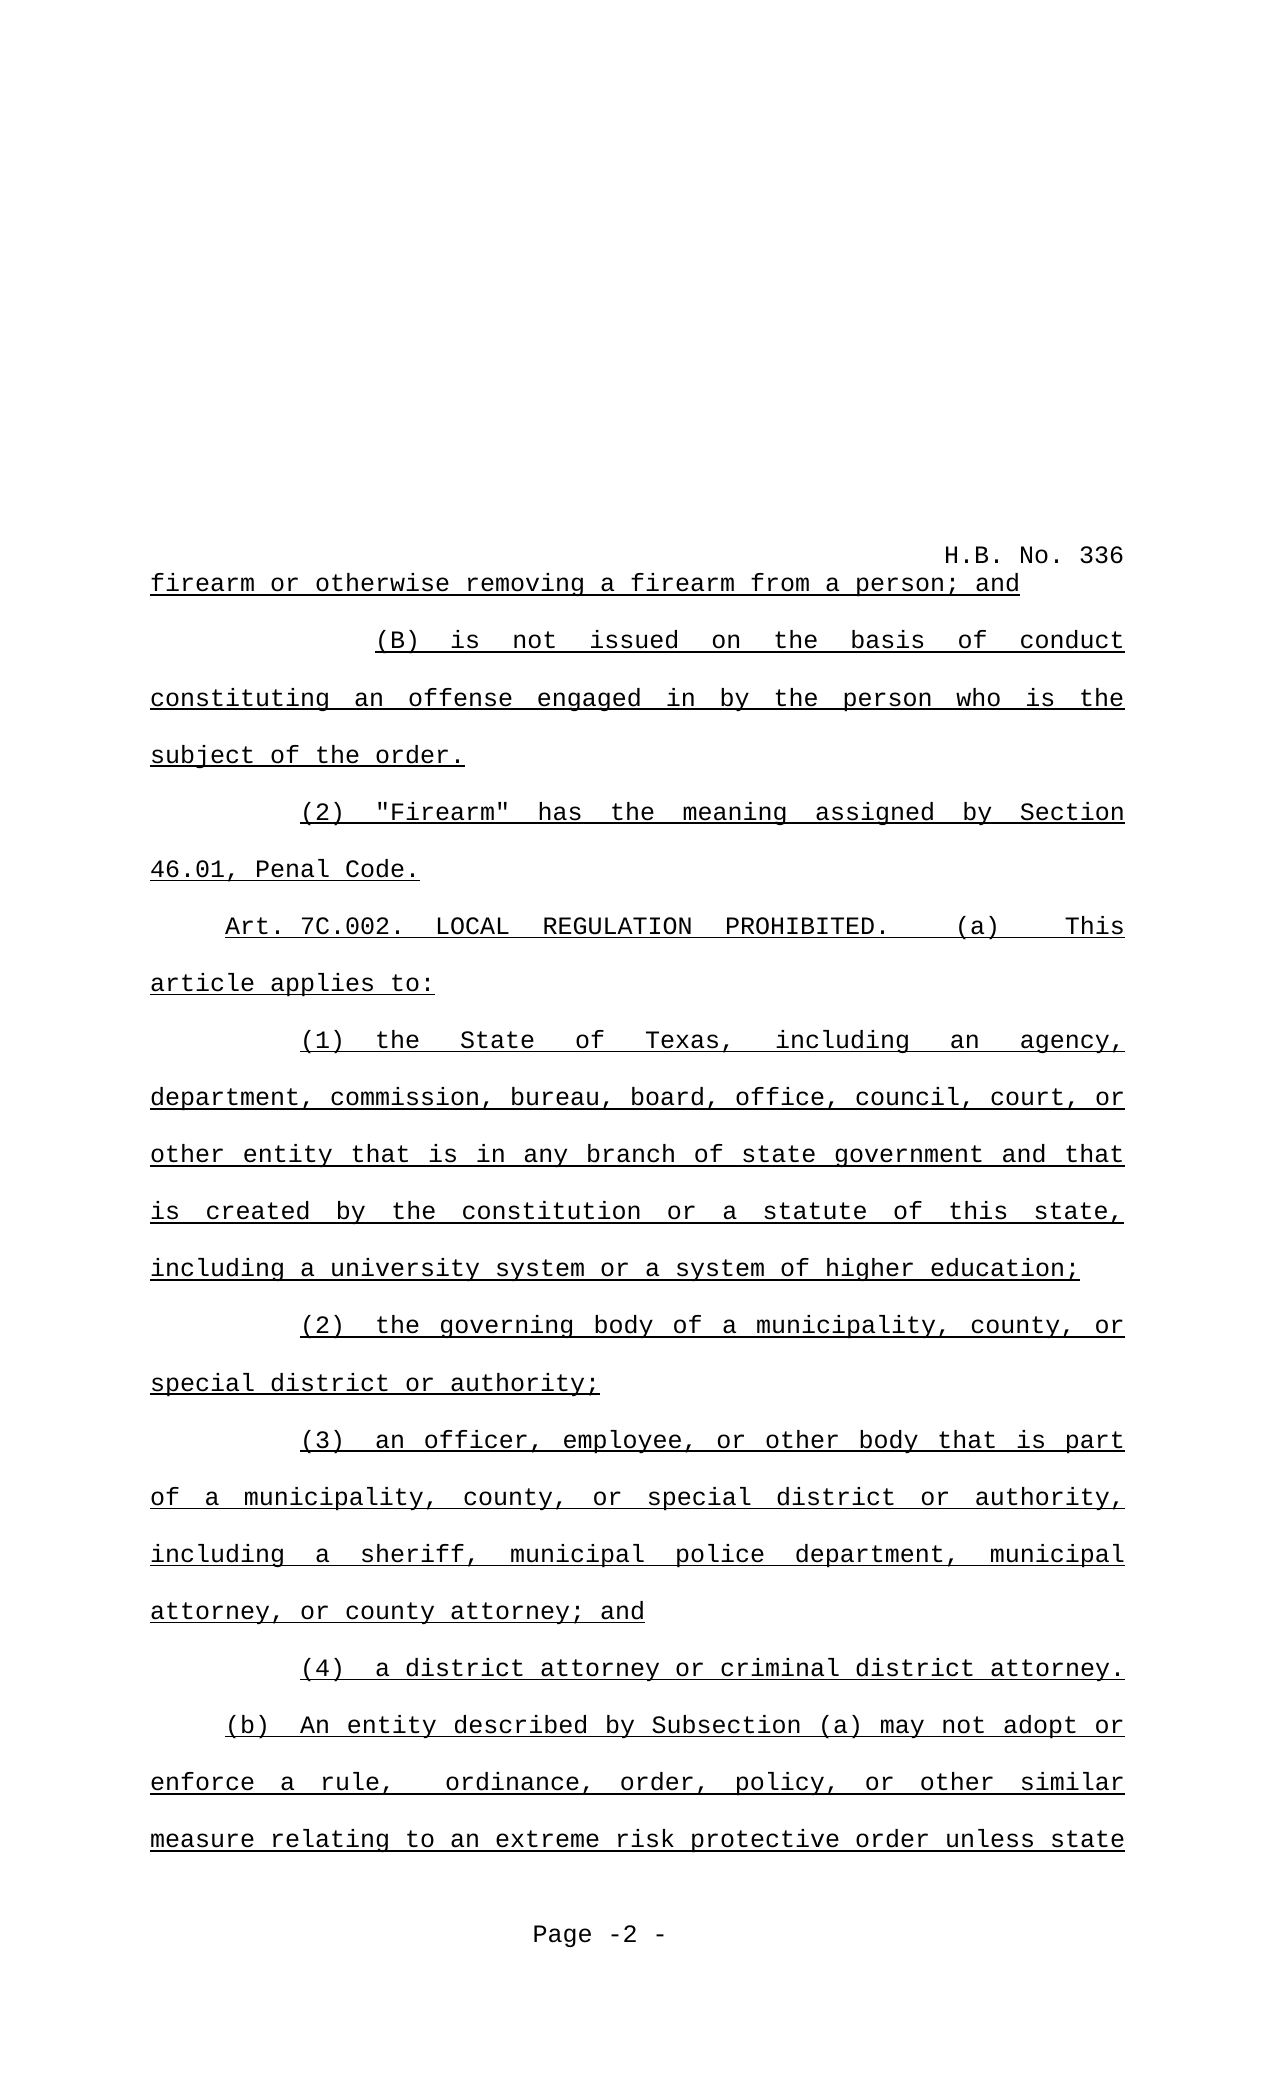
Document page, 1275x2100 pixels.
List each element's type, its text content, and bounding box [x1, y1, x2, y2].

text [150, 1795, 1125, 1850]
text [150, 571, 1125, 599]
text Art. 7C.002. LOCAL REGULATION PROHIBITED. (a) This article applies to: [150, 913, 1125, 999]
text (1) the State of Texas, including an agency, department, commission, bureau, board, office, council, court, or other entity that is in any branch of state government and that is created by the constitution or a statute of this state, including a university system or a system of higher education; [150, 1167, 1125, 1284]
text (2) the governing body of a municipality, county, or special district or authority; [150, 1313, 1125, 1398]
text (3) an officer, employee, or other body that is part of a municipality, county, or special district or authority, including a sheriff, municipal police department, municipal attorney, or county attorney; and [150, 1427, 1125, 1508]
text (1) the State of Texas, including an agency, department, commission, bureau, board, office, council, court, or other entity that is in any branch of state government and that is created by the constitution or a statute of this state, including a university system or a system of higher education; [150, 1110, 1125, 1165]
text (B) is not issued on the basis of conduct constituting an offense engaged in by the person who is the subject of the order. [150, 628, 1125, 708]
text (2) "Firearm" has the meaning assigned by Section 46.01, Penal Code. [150, 799, 1125, 885]
text (3) an officer, employee, or other body that is part of a municipality, county, or special district or authority, including a sheriff, municipal police department, municipal attorney, or county attorney; and [150, 1566, 1125, 1627]
text (4) a district attorney or criminal district attorney. [150, 1655, 1125, 1684]
text (B) is not issued on the basis of conduct constituting an offense engaged in by the person who is the subject of the order. [150, 710, 1125, 771]
text (1) the State of Texas, including an agency, department, commission, bureau, board, office, council, court, or other entity that is in any branch of state government and that is created by the constitution or a statute of this state, including a university system or a system of higher education; [150, 1027, 1125, 1108]
text (3) an officer, employee, or other body that is part of a municipality, county, or special district or authority, including a sheriff, municipal police department, municipal attorney, or county attorney; and [150, 1509, 1125, 1565]
